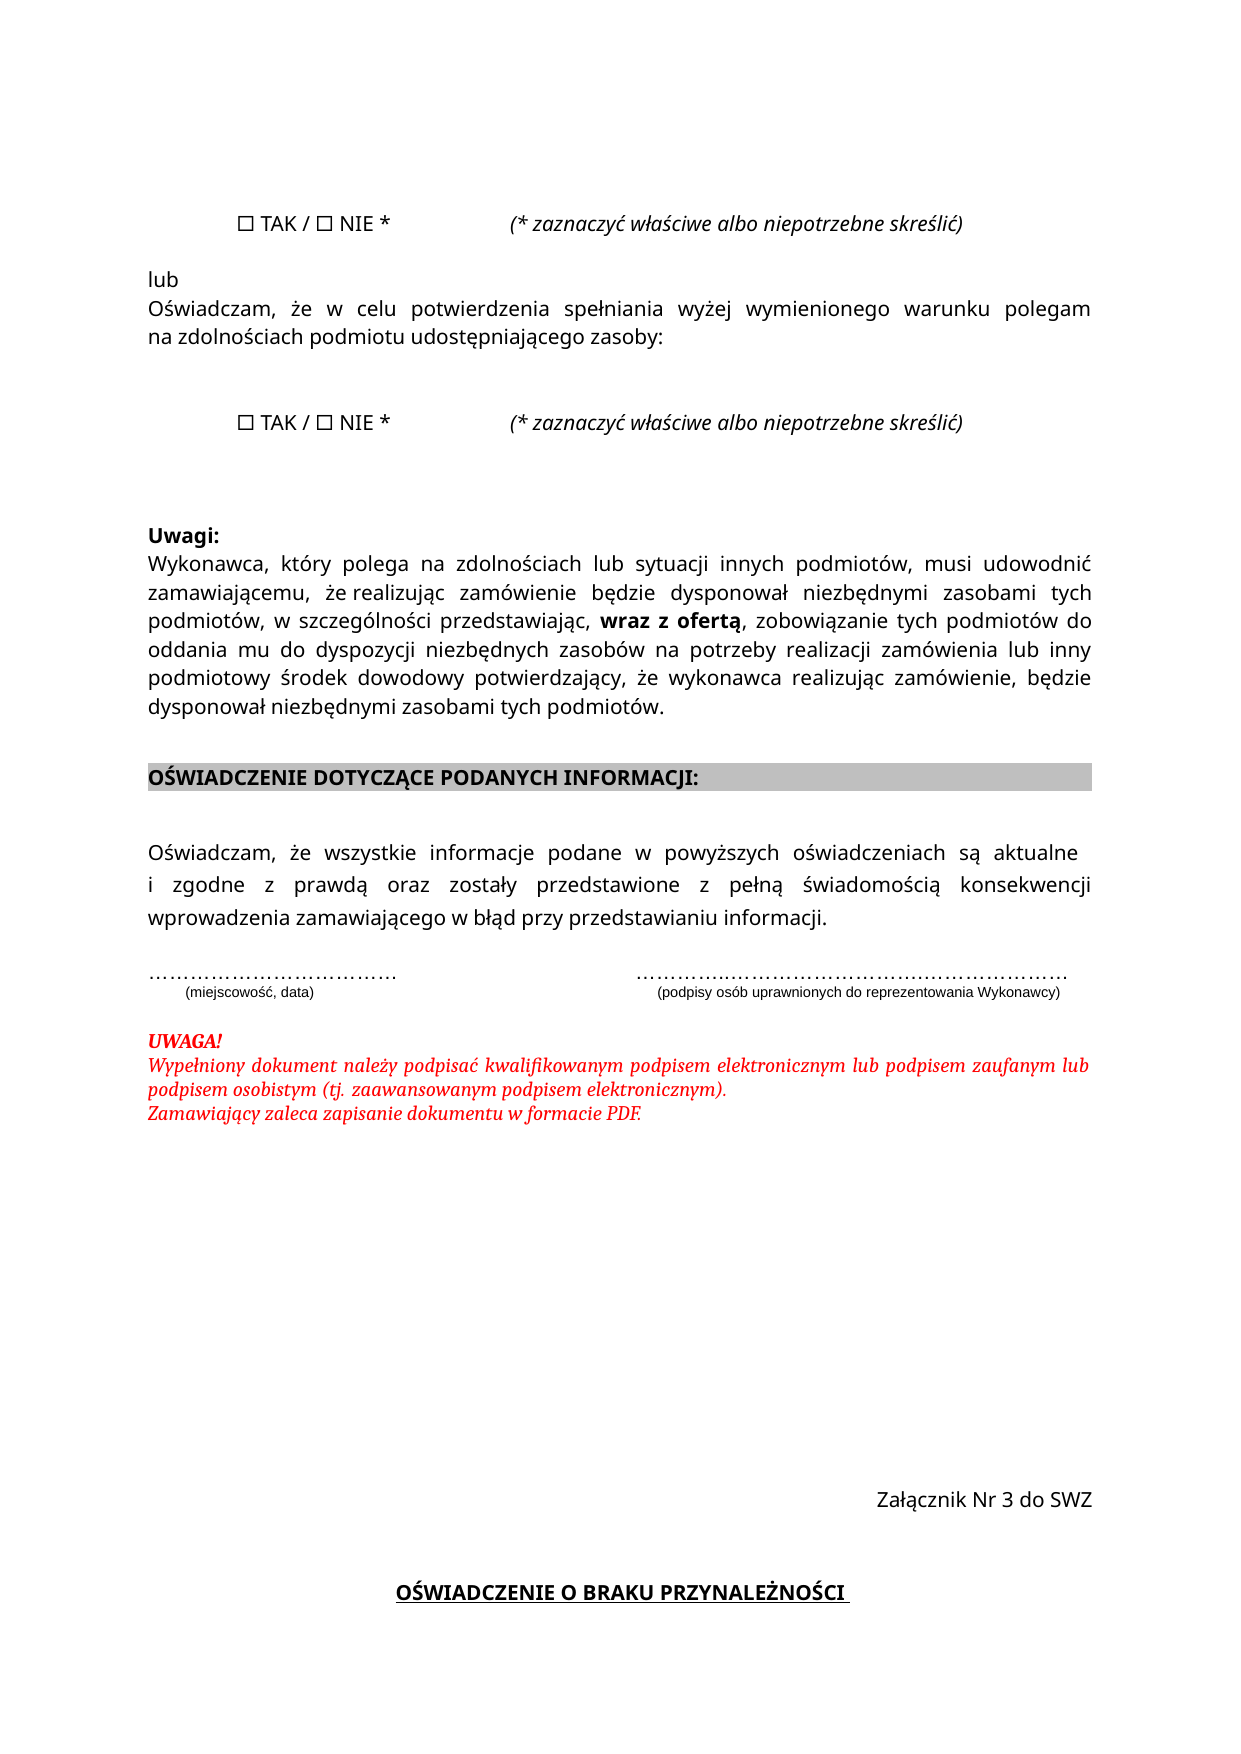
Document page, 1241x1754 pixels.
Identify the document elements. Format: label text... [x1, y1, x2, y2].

text Uwagi: [148, 521, 1092, 549]
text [236, 209, 1092, 237]
text (miejscowość, data) (podpisy osób uprawnionych do reprezentowania Wykonawcy) [185, 984, 1092, 1001]
text TAK / NIE * (* zaznaczyć właściwe albo niepotrzebne skreślić) [236, 408, 1092, 436]
text UWAGA! [148, 1029, 1092, 1053]
text lub [148, 266, 1092, 294]
text Wypełniony dokument należy podpisać kwalifikowanym podpisem elektronicznym lub podpisem zaufanym lub podpisem osobistym (tj. zaawansowanym podpisem elektronicznym). [148, 1053, 1092, 1101]
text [148, 294, 1092, 351]
text Wykonawca, który polega na zdolnościach lub sytuacji innych podmiotów, musi udowodnić zamawiającemu, że realizując zamówienie będzie dysponował niezbędnymi zasobami tych podmiotów, w szczególności przedstawiając, wraz z ofertą, zobowiązanie tych podmiotów do oddania mu do dyspozycji niezbędnych zasobów na potrzeby realizacji zamówienia lub inny podmiotowy środek dowodowy potwierdzający, że wykonawca realizując zamówienie, będzie dysponował niezbędnymi zasobami tych podmiotów. [148, 549, 1093, 720]
text Załącznik Nr 3 do SWZ [148, 1485, 1092, 1514]
text Oświadczam, że wszystkie informacje podane w powyższych oświadczeniach są aktualne i zgodne z prawdą oraz zostały przedstawione z pełną świadomością konsekwencji wprowadzenia zamawiającego w błąd przy przedstawianiu informacji. [148, 838, 1092, 932]
text Zamawiający zaleca zapisanie dokumentu w formacie PDF. [148, 1101, 1092, 1125]
text OŚWIADCZENIE DOTYCZĄCE PODANYCH INFORMACJI: [148, 763, 1092, 791]
text OŚWIADCZENIE O BRAKU PRZYNALEŻNOŚCI [148, 1578, 1092, 1606]
text ……………………………… …………..……………………….………………… [148, 960, 1092, 984]
